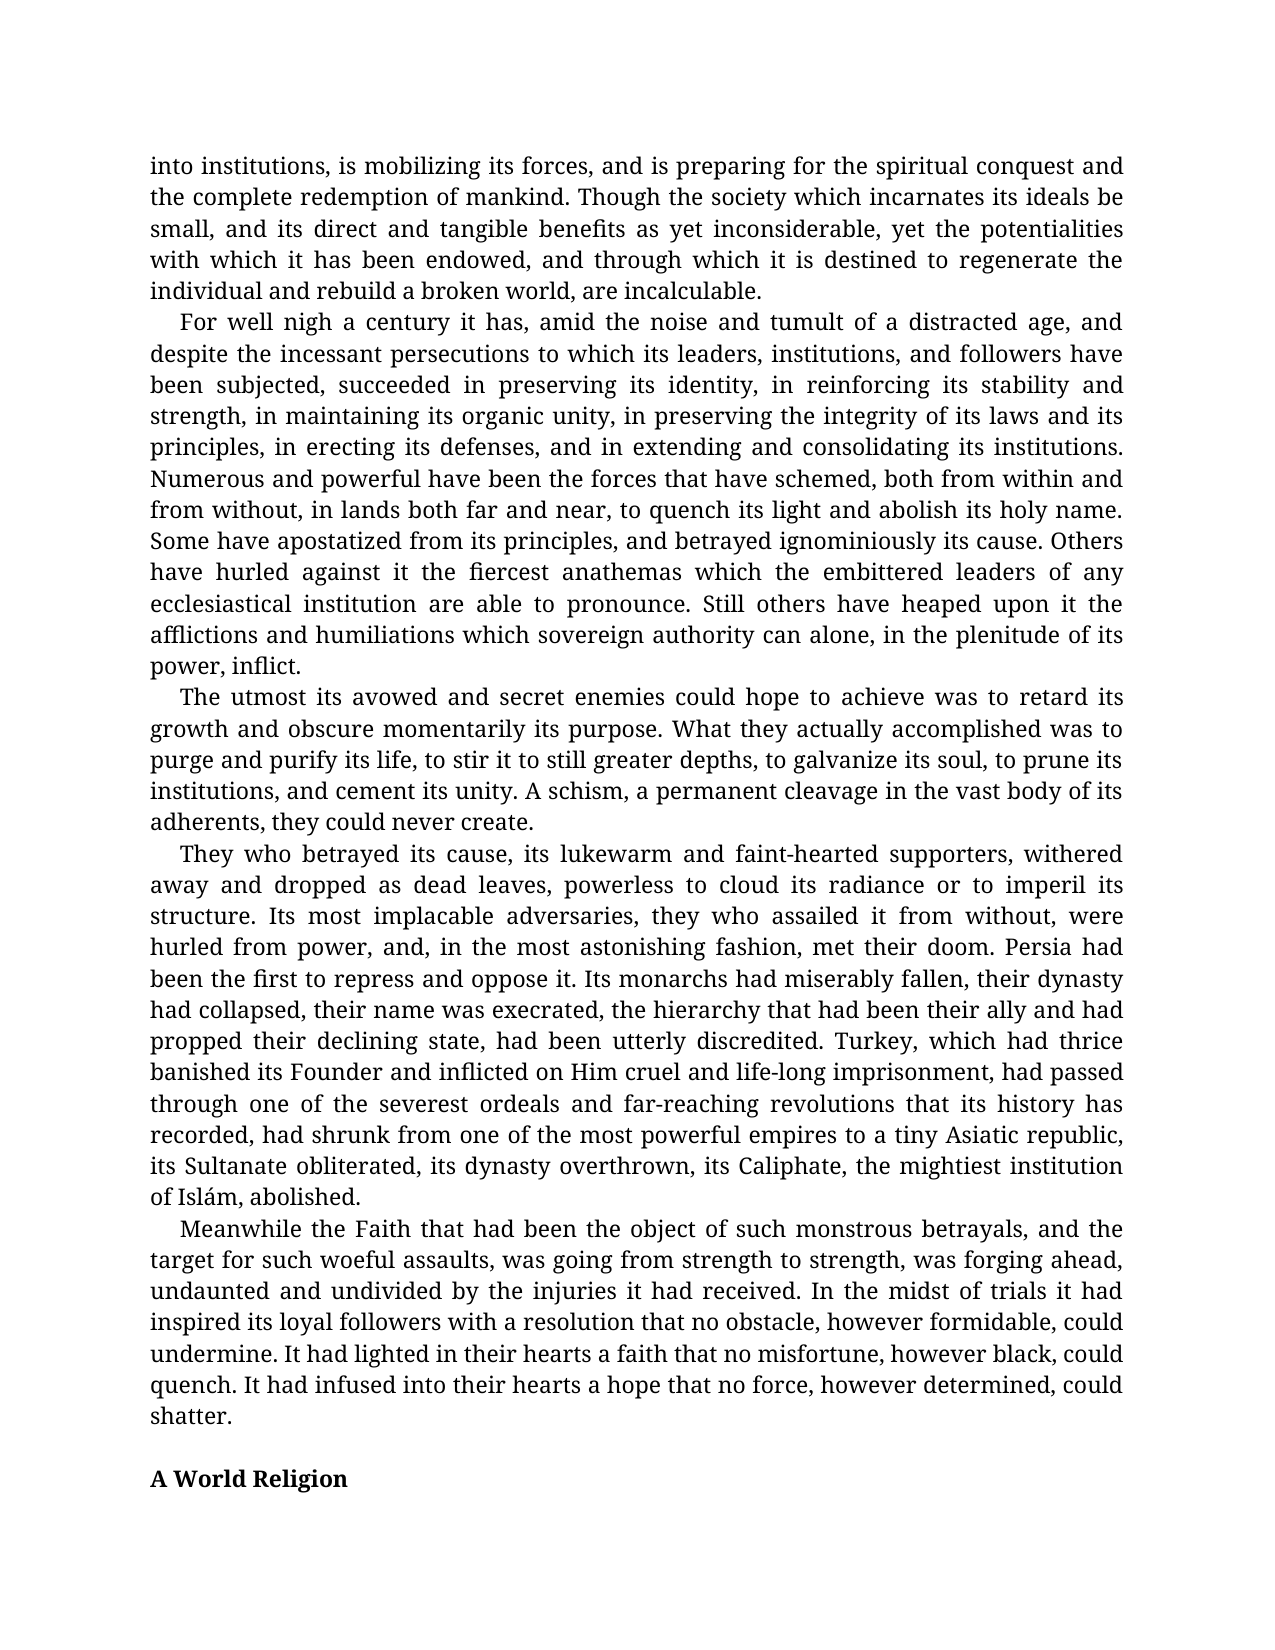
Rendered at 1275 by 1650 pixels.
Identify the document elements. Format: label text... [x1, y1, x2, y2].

text Meanwhile the Faith that had been the object of such monstrous betrayals, and the target for such woeful assaults, was going from strength to strength, was forging ahead, undaunted and undivided by the injuries it had received. In the midst of trials it had inspired its loyal followers with a resolution that no obstacle, however formidable, could undermine. It had lighted in their hearts a faith that no misfortune, however black, could quench. It had infused into their hearts a hope that no force, however determined, could shatter. [150, 1212, 1125, 1431]
text For well nigh a century it has, amid the noise and tumult of a distracted age, and despite the incessant persecutions to which its leaders, institutions, and followers have been subjected, succeeded in preserving its identity, in reinforcing its stability and strength, in maintaining its organic unity, in preserving the integrity of its laws and its principles, in erecting its defenses, and in extending and consolidating its institutions. Numerous and powerful have been the forces that have schemed, both from within and from without, in lands both far and near, to quench its light and abolish its holy name. Some have apostatized from its principles, and betrayed ignominiously its cause. Others have hurled against it the fiercest anathemas which the embittered leaders of any ecclesiastical institution are able to pronounce. Still others have heaped upon it the afflictions and humiliations which sovereign authority can alone, in the plenitude of its power, inflict. [150, 306, 1125, 681]
text The utmost its avowed and secret enemies could hope to achieve was to retard its growth and obscure momentarily its purpose. What they actually accomplished was to purge and purify its life, to stir it to still greater depths, to galvanize its soul, to prune its institutions, and cement its unity. A schism, a permanent cleavage in the vast body of its adherents, they could never create. [150, 681, 1125, 837]
text They who betrayed its cause, its lukewarm and faint-hearted supporters, withered away and dropped as dead leaves, powerless to cloud its radiance or to imperil its structure. Its most implacable adversaries, they who assailed it from without, were hurled from power, and, in the most astonishing fashion, met their doom. Persia had been the first to repress and oppose it. Its monarchs had miserably fallen, their dynasty had collapsed, their name was execrated, the hierarchy that had been their ally and had propped their declining state, had been utterly discredited. Turkey, which had thrice banished its Founder and inflicted on Him cruel and life-long imprisonment, had passed through one of the severest ordeals and far-reaching revolutions that its history has recorded, had shrunk from one of the most powerful empires to a tiny Asiatic republic, its Sultanate obliterated, its dynasty overthrown, its Caliphate, the mightiest institution of Islám, abolished. [150, 837, 1125, 1212]
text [150, 150, 1125, 306]
